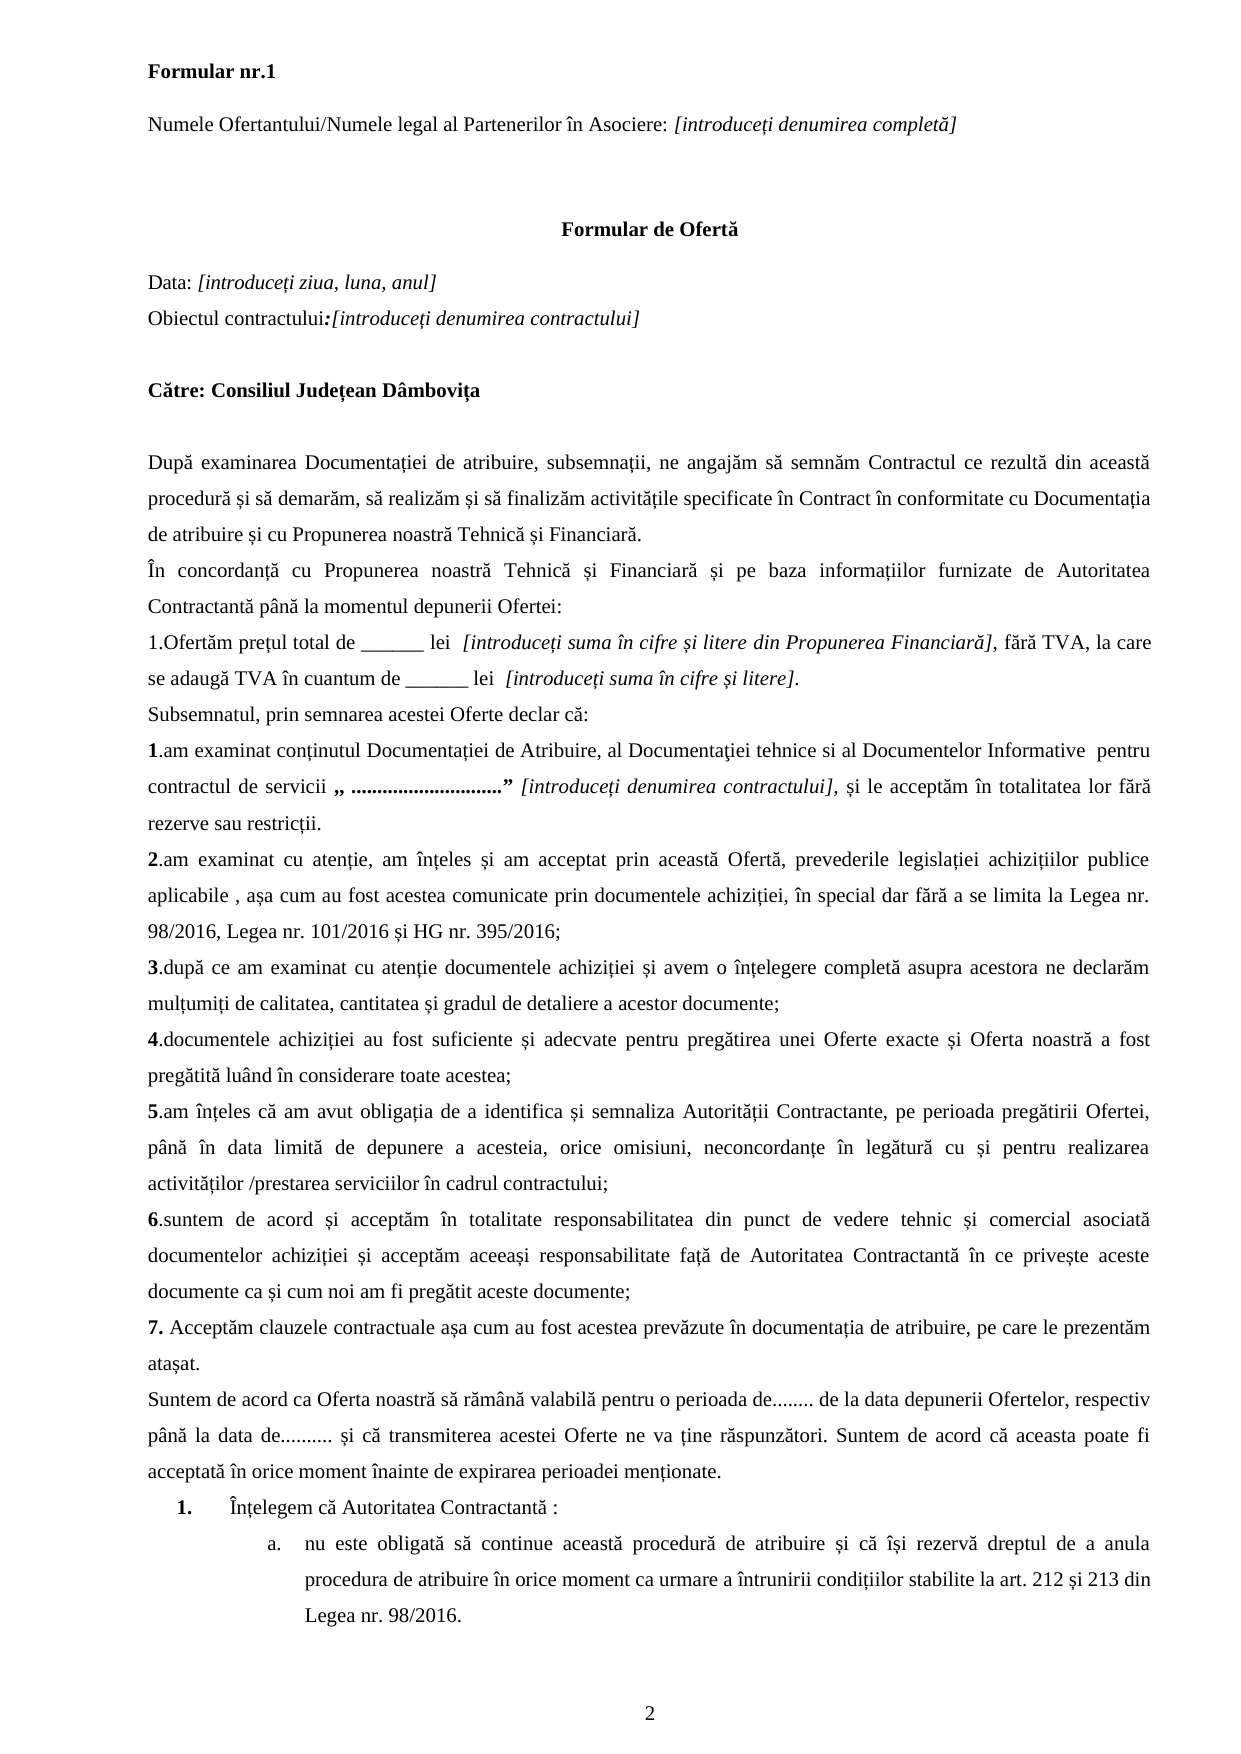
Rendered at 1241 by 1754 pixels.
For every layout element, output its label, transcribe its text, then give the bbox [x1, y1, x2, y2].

text 1.Ofertăm prețul total de ______ lei [introduceți suma în cifre și litere din Propunerea Financiară], fără TVA, la care se adaugă TVA în cuantum de ______ lei [introduceți suma în cifre și litere]. [148, 630, 1152, 690]
text 2.am examinat cu atenție, am înțeles și am acceptat prin această Ofertă, prevederile legislației achizițiilor publice aplicabile , așa cum au fost acestea comunicate prin documentele achiziției, în special dar fără a se limita la Legea nr. 98/2016, Legea nr. 101/2016 și HG nr. 395/2016; [148, 847, 1152, 943]
text 3.după ce am examinat cu atenție documentele achiziției și avem o înțelegere completă asupra acestora ne declarăm mulțumiți de calitatea, cantitatea și gradul de detaliere a acestor documente; [148, 955, 1152, 1015]
text În concordanță cu Propunerea noastră Tehnică și Financiară și pe baza informațiilor furnizate de Autoritatea Contractantă până la momentul depunerii Ofertei: [148, 558, 1152, 618]
text 7. Acceptăm clauzele contractuale așa cum au fost acestea prevăzute în documentația de atribuire, pe care le prezentăm atașat. [148, 1315, 1152, 1375]
text Obiectul contractului:[introduceți denumirea contractului] [148, 306, 1152, 330]
list Înțelegem că Autoritatea Contractantă : [192, 1495, 1152, 1519]
text După examinarea Documentației de atribuire, subsemnații, ne angajăm să semnăm Contractul ce rezultă din această procedură și să demarăm, să realizăm și să finalizăm activitățile specificate în Contract în conformitate cu Documentația de atribuire și cu Propunerea noastră Tehnică și Financiară. [148, 450, 1152, 546]
list nu este obligată să continue această procedură de atribuire și că își rezervă dreptul de a anula procedura de atribuire în orice moment ca urmare a întrunirii condițiilor stabilite la art. 212 și 213 din Legea nr. 98/2016. [267, 1531, 1152, 1627]
text 5.am înțeles că am avut obligația de a identifica și semnaliza Autorității Contractante, pe perioada pregătirii Ofertei, până în data limită de depunere a acesteia, orice omisiuni, neconcordanțe în legătură cu și pentru realizarea activităților /prestarea serviciilor în cadrul contractului; [148, 1099, 1152, 1195]
text Numele Ofertantului/Numele legal al Partenerilor în Asociere: [introduceți denumirea completă] [148, 112, 1152, 136]
text Formular de Ofertă [148, 217, 1152, 241]
text 4.documentele achiziției au fost suficiente și adecvate pentru pregătirea unei Oferte exacte și Oferta noastră a fost pregătită luând în considerare toate acestea; [148, 1027, 1152, 1087]
text Formular nr.1 [148, 59, 1152, 83]
text 1.am examinat conținutul Documentației de Atribuire, al Documentaţiei tehnice si al Documentelor Informative pentru contractul de servicii ,, .............................” [introduceți denumirea contractului], și le acceptăm în totalitatea lor fără rezerve sau restricții. [148, 738, 1152, 834]
text 6.suntem de acord și acceptăm în totalitate responsabilitatea din punct de vedere tehnic și comercial asociată documentelor achiziției și acceptăm aceeași responsabilitate față de Autoritatea Contractantă în ce privește aceste documente ca și cum noi am fi pregătit aceste documente; [148, 1207, 1152, 1303]
text Subsemnatul, prin semnarea acestei Oferte declar că: [148, 702, 1152, 726]
text Data: [introduceți ziua, luna, anul] [148, 270, 1152, 294]
text Suntem de acord ca Oferta noastră să rămână valabilă pentru o perioada de........ de la data depunerii Ofertelor, respectiv până la data de.......... și că transmiterea acestei Oferte ne va ține răspunzători. Suntem de acord că aceasta poate fi acceptată în orice moment înainte de expirarea perioadei menționate. [148, 1387, 1152, 1483]
text Către: Consiliul Județean Dâmbovița [148, 378, 1152, 402]
